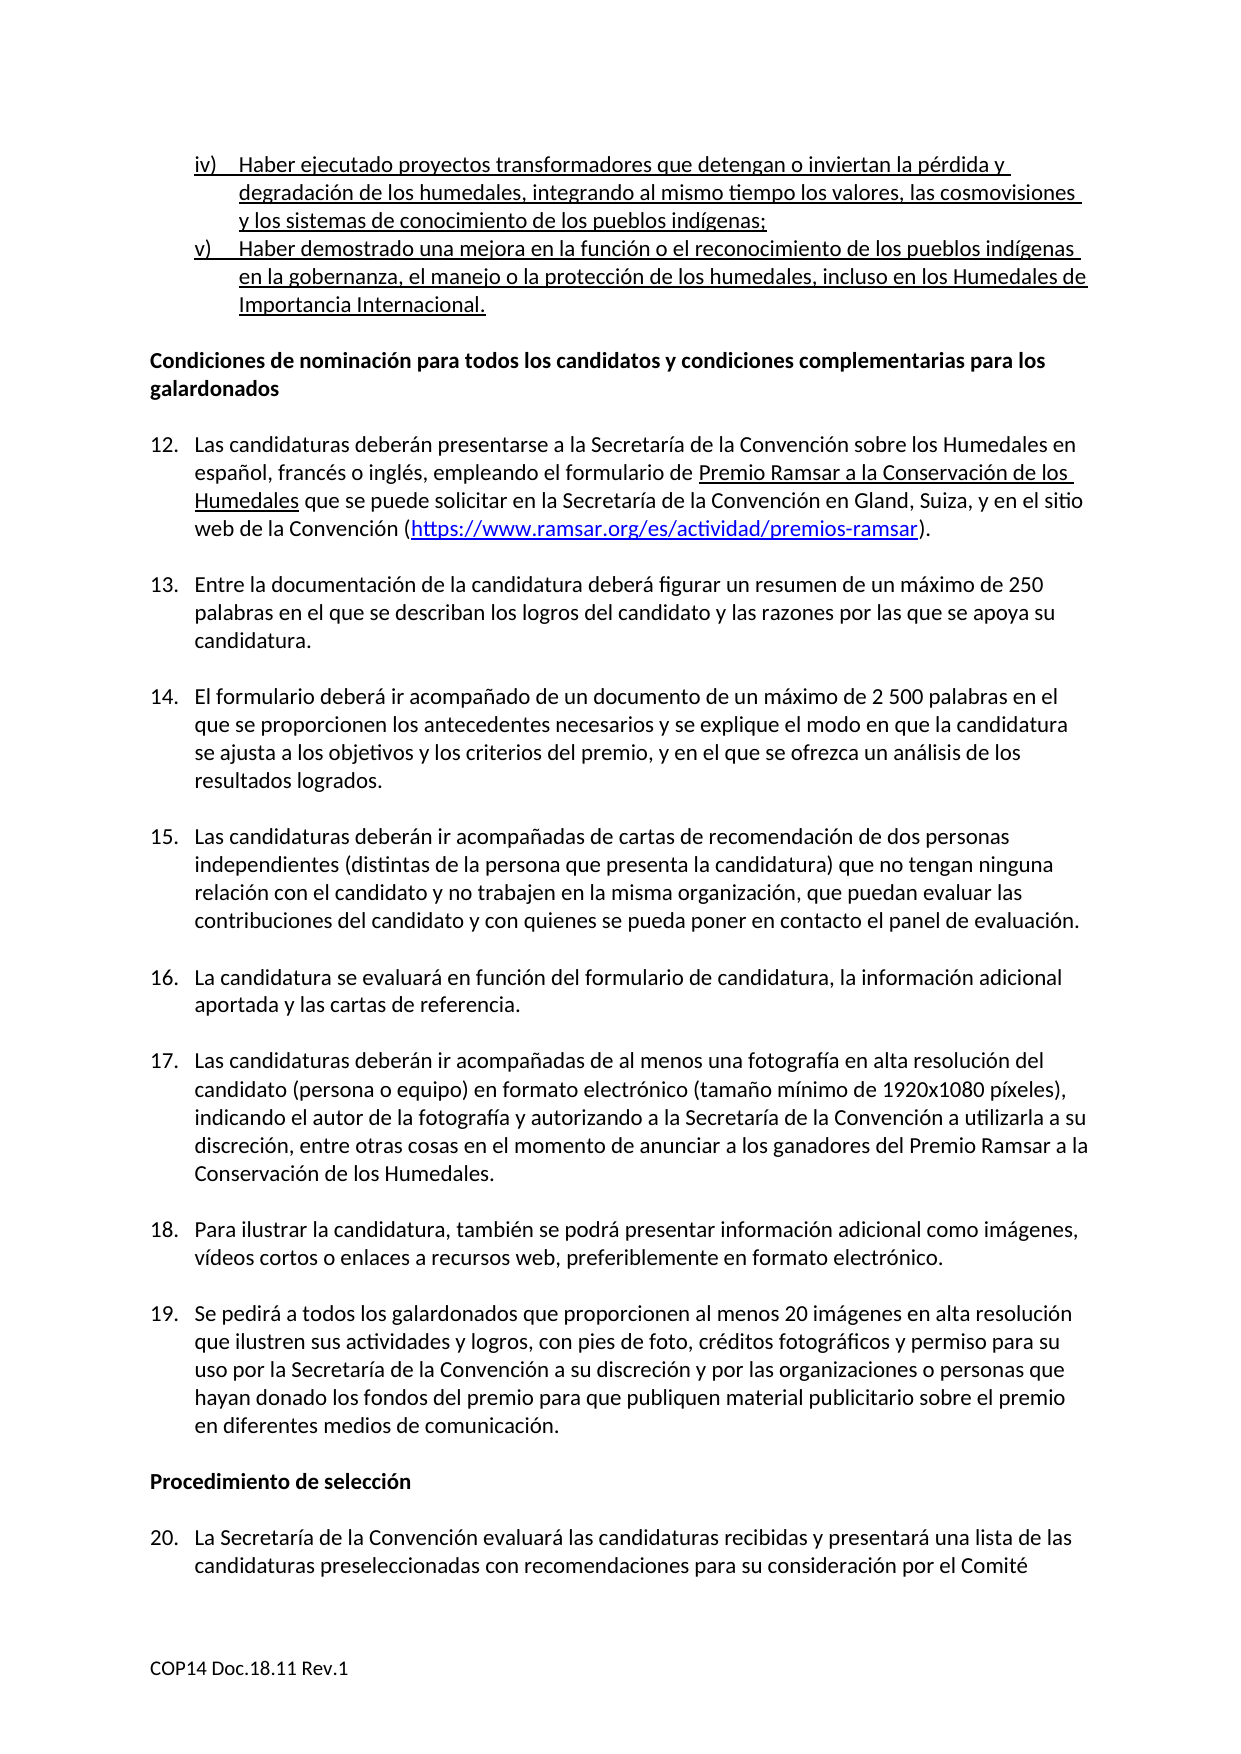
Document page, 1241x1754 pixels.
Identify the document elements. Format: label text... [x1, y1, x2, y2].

text Procedimiento de selección [150, 1467, 1090, 1495]
text Condiciones de nominación para todos los candidatos y condiciones complementarias para los galardonados [150, 346, 1090, 402]
text 18. Para ilustrar la candidatura, también se podrá presentar información adicional como imágenes, vídeos cortos o enlaces a recursos web, preferiblemente en formato electrónico. [150, 1215, 1090, 1271]
text 12. Las candidaturas deberán presentarse a la Secretaría de la Convención sobre los Humedales en español, francés o inglés, empleando el formulario de Premio Ramsar a la Conservación de los Humedales que se puede solicitar en la Secretaría de la Convención en Gland, Suiza, y en el sitio web de la Convención (https://www.ramsar.org/es/actividad/premios-ramsar). [150, 430, 1090, 542]
text 16. La candidatura se evaluará en función del formulario de candidatura, la información adicional aportada y las cartas de referencia. [150, 963, 1090, 1019]
text 17. Las candidaturas deberán ir acompañadas de al menos una fotografía en alta resolución del candidato (persona o equipo) en formato electrónico (tamaño mínimo de 1920x1080 píxeles), indicando el autor de la fotografía y autorizando a la Secretaría de la Convención a utilizarla a su discreción, entre otras cosas en el momento de anunciar a los ganadores del Premio Ramsar a la Conservación de los Humedales. [150, 1047, 1090, 1187]
text 13. Entre la documentación de la candidatura deberá figurar un resumen de un máximo de 250 palabras en el que se describan los logros del candidato y las razones por las que se apoya su candidatura. [150, 570, 1090, 654]
text 14. El formulario deberá ir acompañado de un documento de un máximo de 2 500 palabras en el que se proporcionen los antecedentes necesarios y se explique el modo en que la candidatura se ajusta a los objetivos y los criterios del premio, y en el que se ofrezca un análisis de los resultados logrados. [150, 682, 1090, 794]
text iv) Haber ejecutado proyectos transformadores que detengan o inviertan la pérdida y degradación de los humedales, integrando al mismo tiempo los valores, las cosmovisiones y los sistemas de conocimiento de los pueblos indígenas; [194, 150, 1090, 234]
text 19. Se pedirá a todos los galardonados que proporcionen al menos 20 imágenes en alta resolución que ilustren sus actividades y logros, con pies de foto, créditos fotográficos y permiso para su uso por la Secretaría de la Convención a su discreción y por las organizaciones o personas que hayan donado los fondos del premio para que publiquen material publicitario sobre el premio en diferentes medios de comunicación. [150, 1299, 1090, 1439]
text v) Haber demostrado una mejora en la función o el reconocimiento de los pueblos indígenas en la gobernanza, el manejo o la protección de los humedales, incluso en los Humedales de Importancia Internacional. [194, 234, 1090, 318]
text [150, 1523, 1090, 1579]
text 15. Las candidaturas deberán ir acompañadas de cartas de recomendación de dos personas independientes (distintas de la persona que presenta la candidatura) que no tengan ninguna relación con el candidato y no trabajen en la misma organización, que puedan evaluar las contribuciones del candidato y con quienes se pueda poner en contacto el panel de evaluación. [150, 822, 1090, 934]
